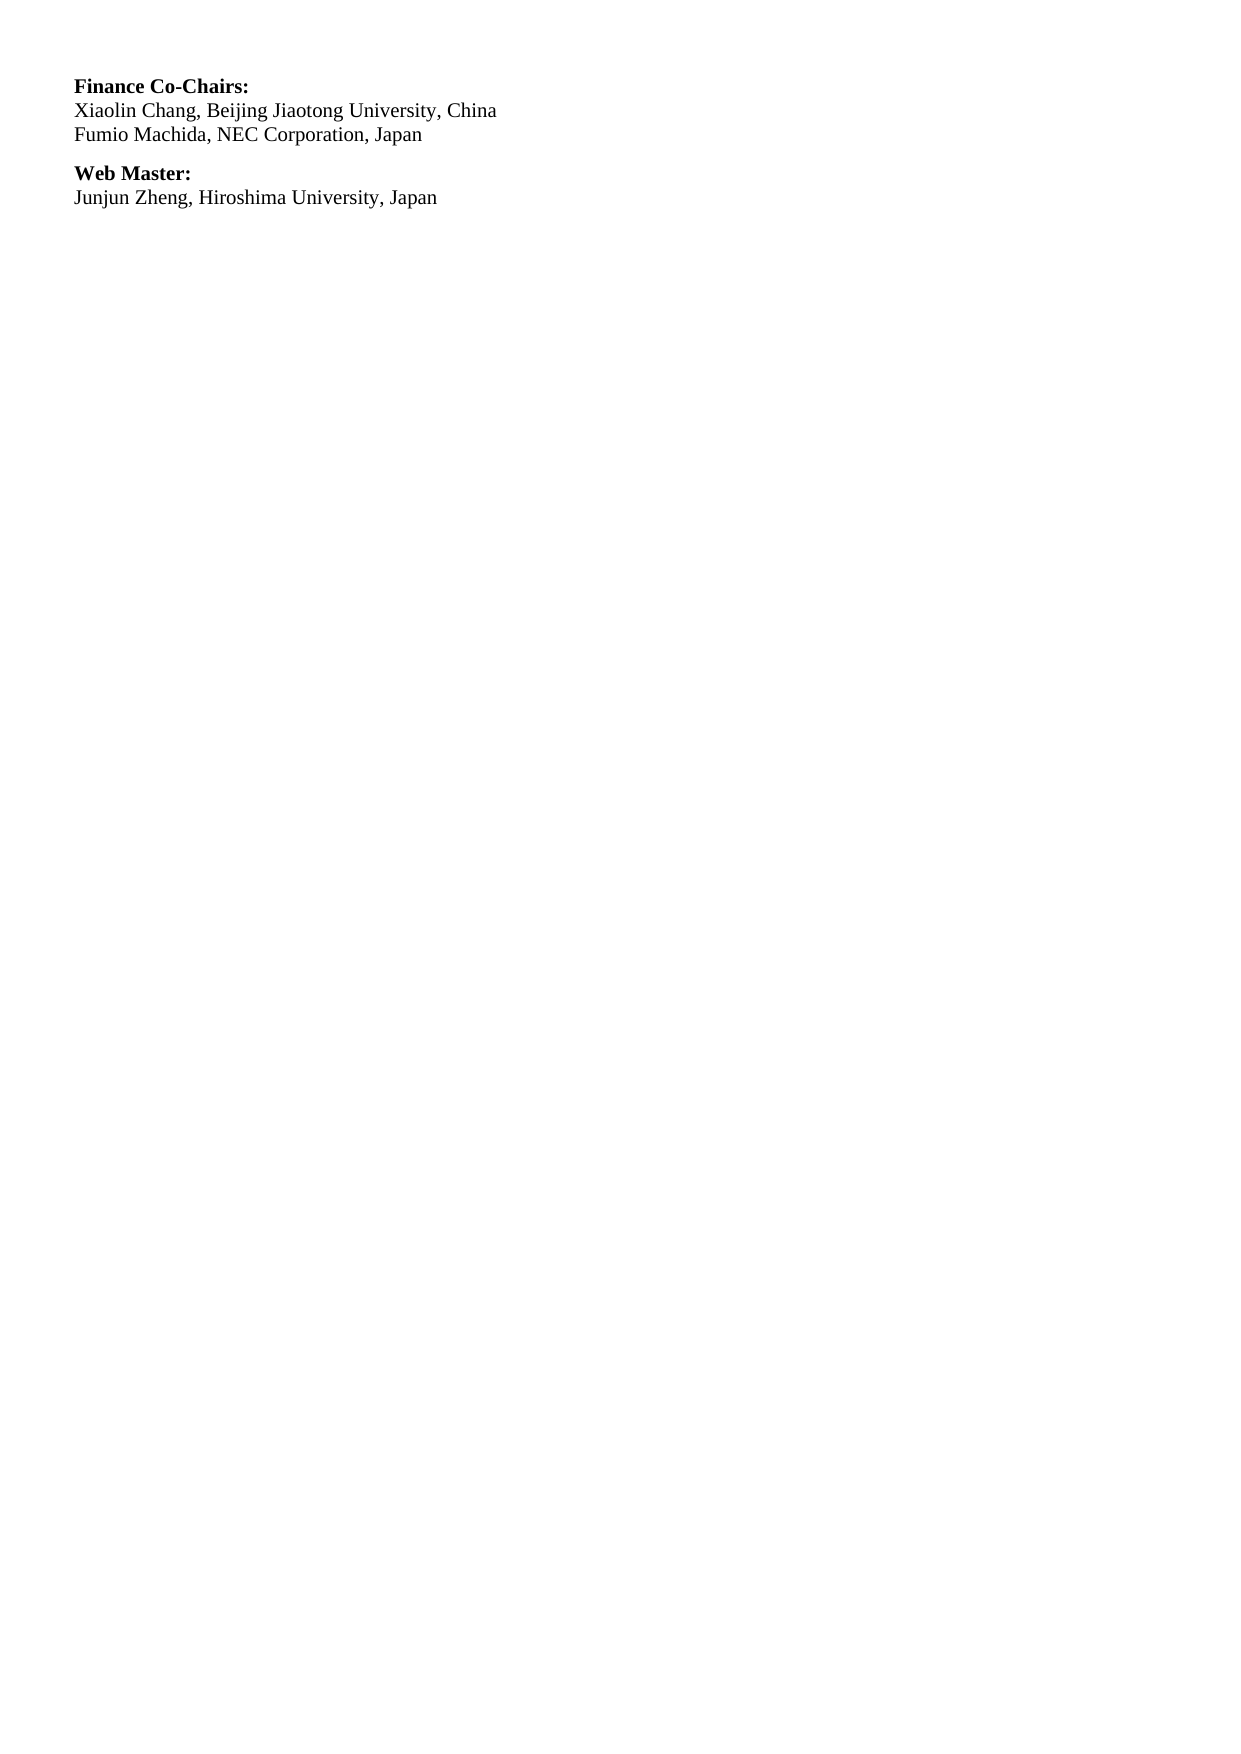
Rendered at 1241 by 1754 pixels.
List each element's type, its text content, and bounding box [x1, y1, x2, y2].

text Xiaolin Chang, Beijing Jiaotong University, China [74, 98, 605, 122]
text Web Master: [74, 161, 605, 185]
text Junjun Zheng, Hiroshima University, Japan [74, 185, 605, 209]
text Fumio Machida, NEC Corporation, Japan [74, 122, 605, 146]
text Finance Co-Chairs: [74, 74, 605, 98]
